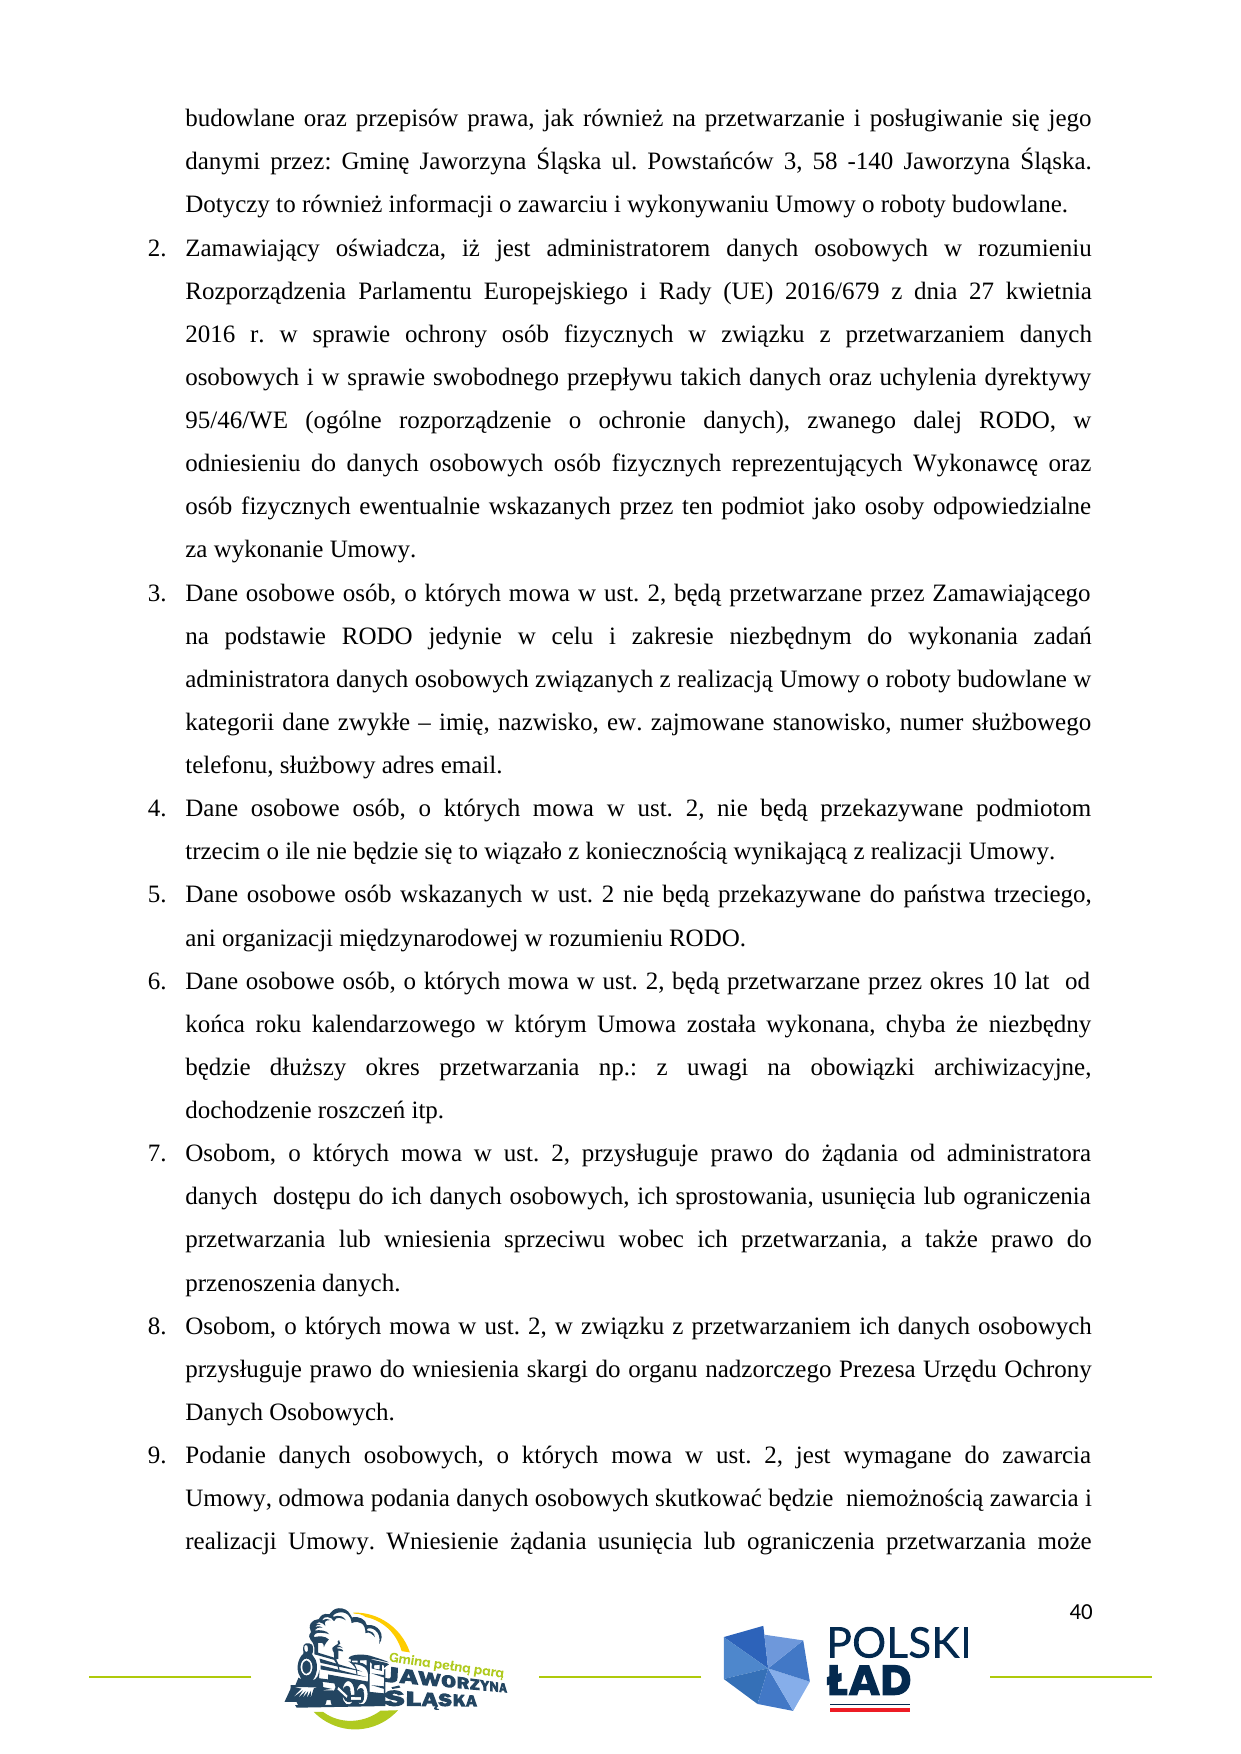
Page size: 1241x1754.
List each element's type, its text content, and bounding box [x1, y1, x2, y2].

list Dane osobowe osób, o których mowa w ust. 2, będą przetwarzane przez Zamawiającego na podstawie RODO jedynie w celu i zakresie niezbędnym do wykonania zadań administratora danych osobowych związanych z realizacją Umowy o roboty budowlane w kategorii dane zwykłe – imię, nazwisko, ew. zajmowane stanowisko, numer służbowego telefonu, służbowy adres email. [148, 578, 1092, 779]
list Osobom, o których mowa w ust. 2, przysługuje prawo do żądania od administratora danych dostępu do ich danych osobowych, ich sprostowania, usunięcia lub ograniczenia przetwarzania lub wniesienia sprzeciwu wobec ich przetwarzania, a także prawo do przenoszenia danych. [148, 1138, 1092, 1296]
list Osobom, o których mowa w ust. 2, w związku z przetwarzaniem ich danych osobowych przysługuje prawo do wniesienia skargi do organu nadzorczego Prezesa Urzędu Ochrony Danych Osobowych. [148, 1311, 1092, 1426]
list Dane osobowe osób, o których mowa w ust. 2, będą przetwarzane przez okres 10 lat od końca roku kalendarzowego w którym Umowa została wykonana, chyba że niezbędny będzie dłuższy okres przetwarzania np.: z uwagi na obowiązki archiwizacyjne, dochodzenie roszczeń itp. [148, 966, 1092, 1124]
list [148, 103, 1092, 218]
list Dane osobowe osób, o których mowa w ust. 2, nie będą przekazywane podmiotom trzecim o ile nie będzie się to wiązało z koniecznością wynikającą z realizacji Umowy. [148, 793, 1092, 865]
list Dane osobowe osób wskazanych w ust. 2 nie będą przekazywane do państwa trzeciego, ani organizacji międzynarodowej w rozumieniu RODO. [148, 879, 1092, 951]
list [148, 1440, 1092, 1555]
list Zamawiający oświadcza, iż jest administratorem danych osobowych w rozumieniu Rozporządzenia Parlamentu Europejskiego i Rady (UE) 2016/679 z dnia 27 kwietnia 2016 r. w sprawie ochrony osób fizycznych w związku z przetwarzaniem danych osobowych i w sprawie swobodnego przepływu takich danych oraz uchylenia dyrektywy 95/46/WE (ogólne rozporządzenie o ochronie danych), zwanego dalej RODO, w odniesieniu do danych osobowych osób fizycznych reprezentujących Wykonawcę oraz osób fizycznych ewentualnie wskazanych przez ten podmiot jako osoby odpowiedzialne za wykonanie Umowy. [148, 233, 1092, 563]
